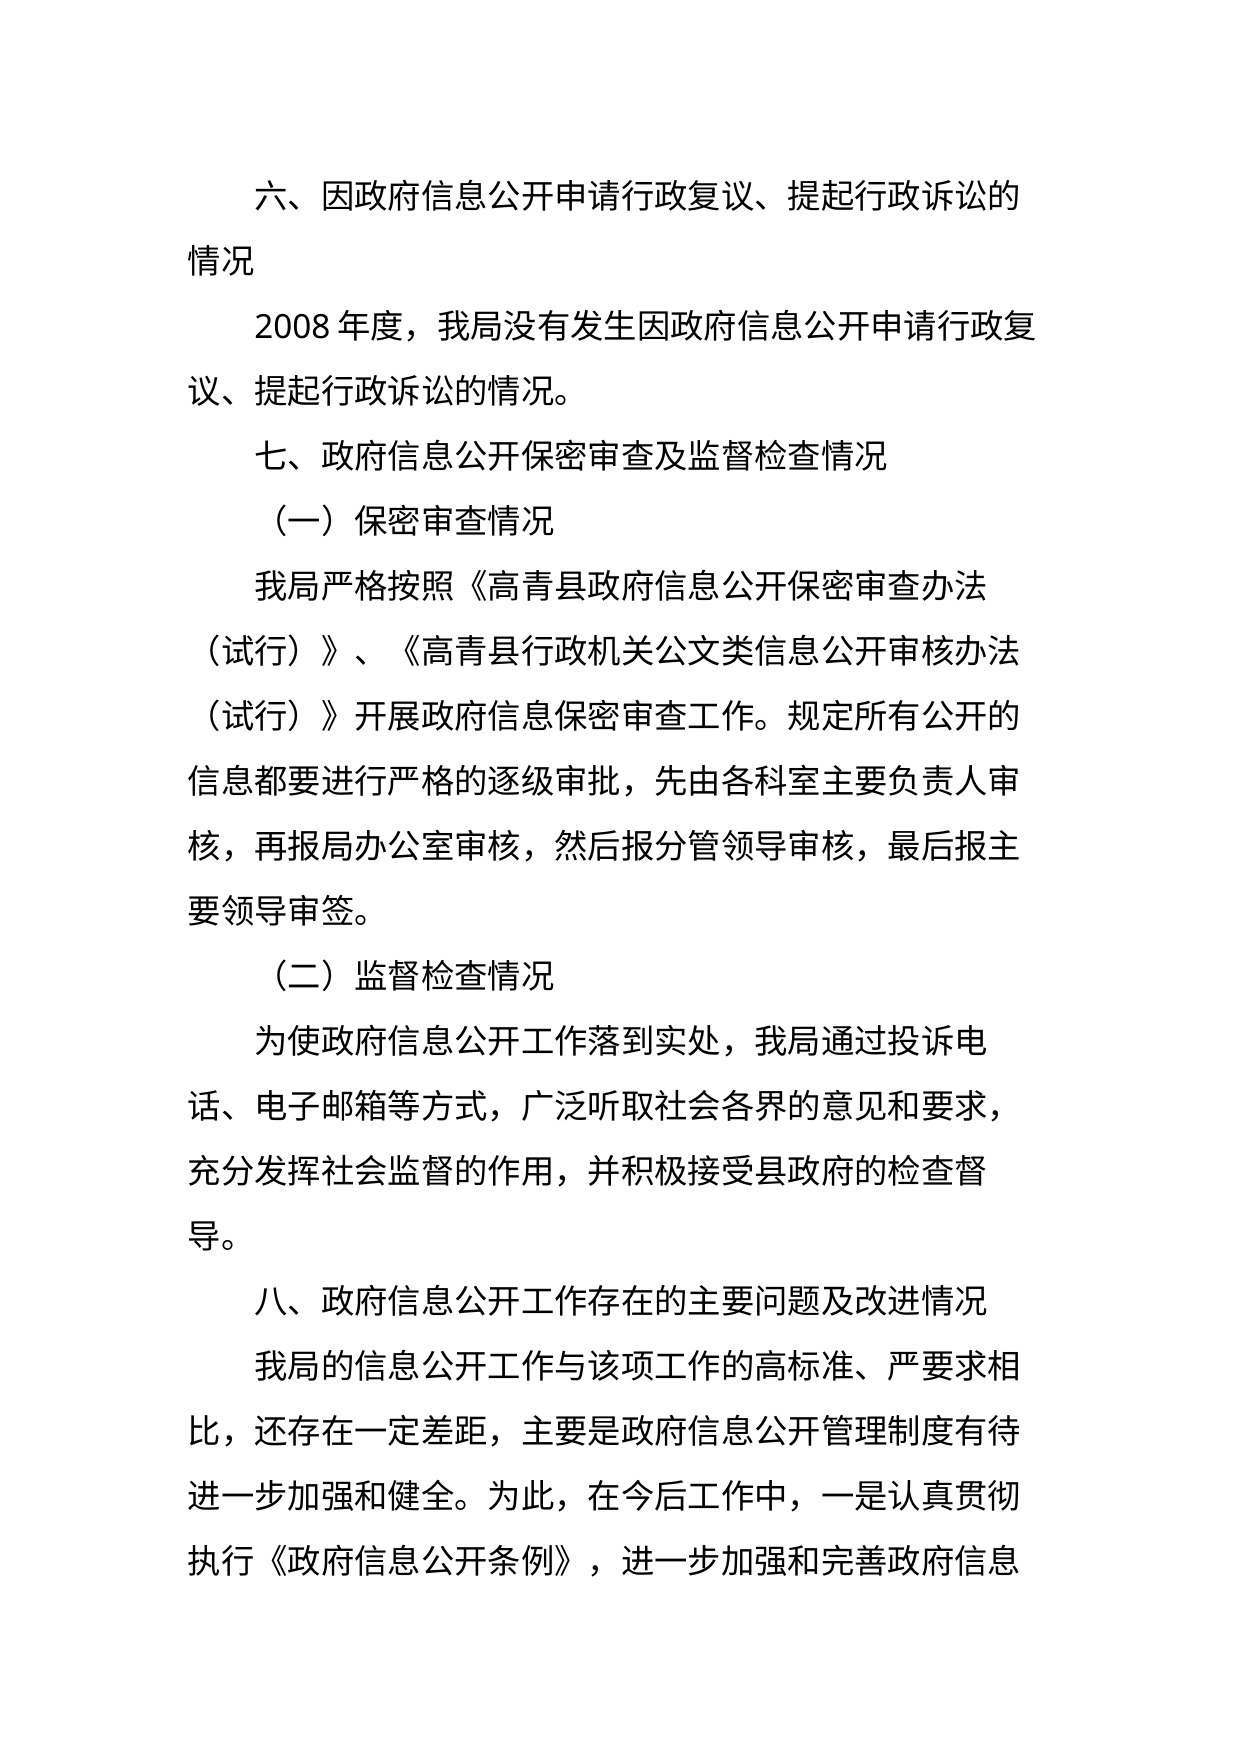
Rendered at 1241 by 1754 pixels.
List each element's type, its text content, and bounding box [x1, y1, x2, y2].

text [187, 1332, 1053, 1592]
text 六、因政府信息公开申请行政复议、提起行政诉讼的情况 [187, 162, 1053, 292]
text 我局严格按照《高青县政府信息公开保密审查办法（试行）》、《高青县行政机关公文类信息公开审核办法（试行）》开展政府信息保密审查工作。规定所有公开的信息都要进行严格的逐级审批，先由各科室主要负责人审核，再报局办公室审核，然后报分管领导审核，最后报主要领导审签。 [187, 552, 1053, 942]
text （二）监督检查情况 [187, 942, 1053, 1007]
text 为使政府信息公开工作落到实处，我局通过投诉电话、电子邮箱等方式，广泛听取社会各界的意见和要求，充分发挥社会监督的作用，并积极接受县政府的检查督导。 [187, 1007, 1053, 1267]
text （一）保密审查情况 [187, 487, 1053, 552]
text 八、政府信息公开工作存在的主要问题及改进情况 [187, 1267, 1053, 1332]
text 七、政府信息公开保密审查及监督检查情况 [187, 422, 1053, 487]
text 2008年度，我局没有发生因政府信息公开申请行政复议、提起行政诉讼的情况。 [187, 292, 1053, 422]
